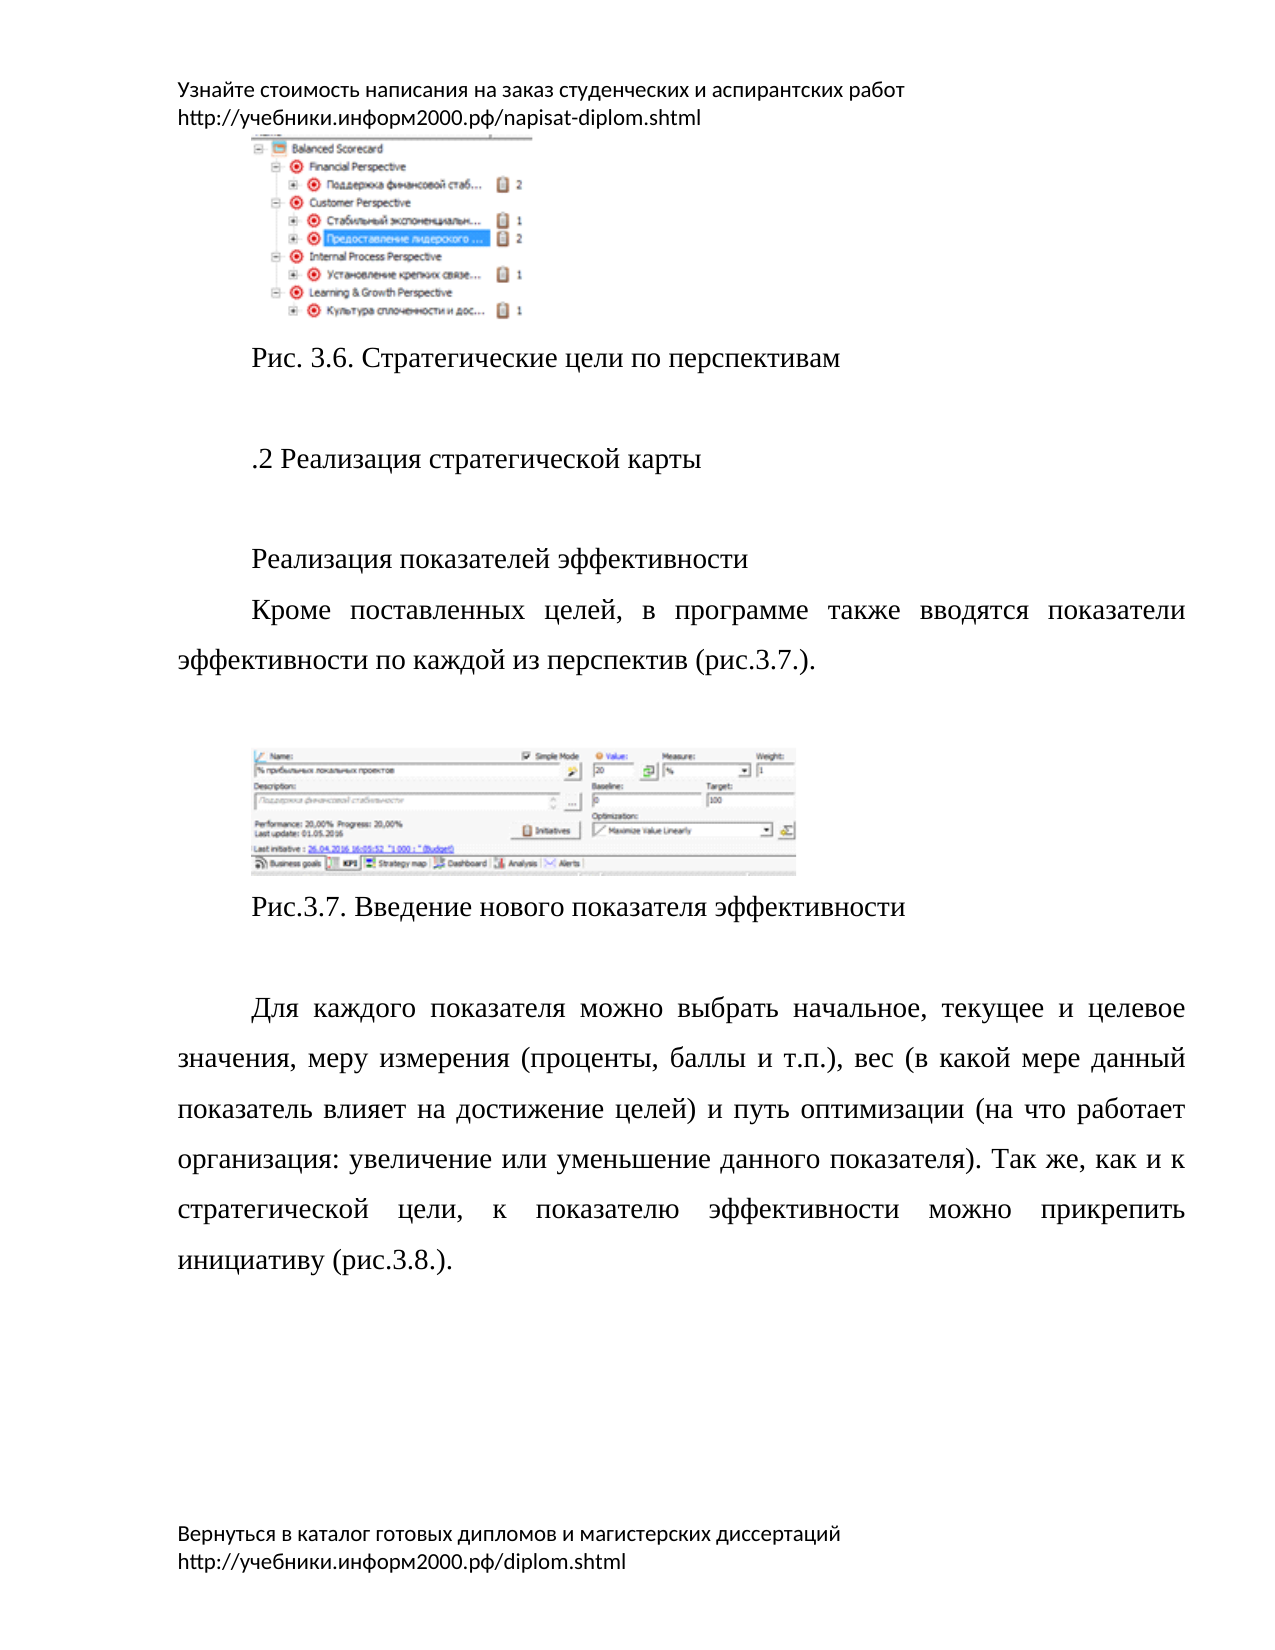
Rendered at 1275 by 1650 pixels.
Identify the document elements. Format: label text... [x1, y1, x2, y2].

picture [251, 742, 797, 876]
text Реализация показателей эффективности [177, 542, 1186, 575]
text Рис. 3.6. Стратегические цели по перспективам [177, 340, 1186, 374]
text Кроме поставленных целей, в программе также вводятся показатели эффективности по каждой из перспектив (рис.3.7.). [177, 592, 1186, 676]
text Рис.3.7. Введение нового показателя эффективности [177, 889, 1186, 923]
picture [251, 131, 533, 327]
text .2 Реализация стратегической карты [177, 441, 1186, 474]
text Для каждого показателя можно выбрать начальное, текущее и целевое значения, меру измерения (проценты, баллы и т.п.), вес (в какой мере данный показатель влияет на достижение целей) и путь оптимизации (на что работает организация: увеличение или уменьшение данного показателя). Так же, как и к стратегической цели, к показателю эффективности можно прикрепить инициативу (рис.3.8.). [177, 990, 1186, 1275]
